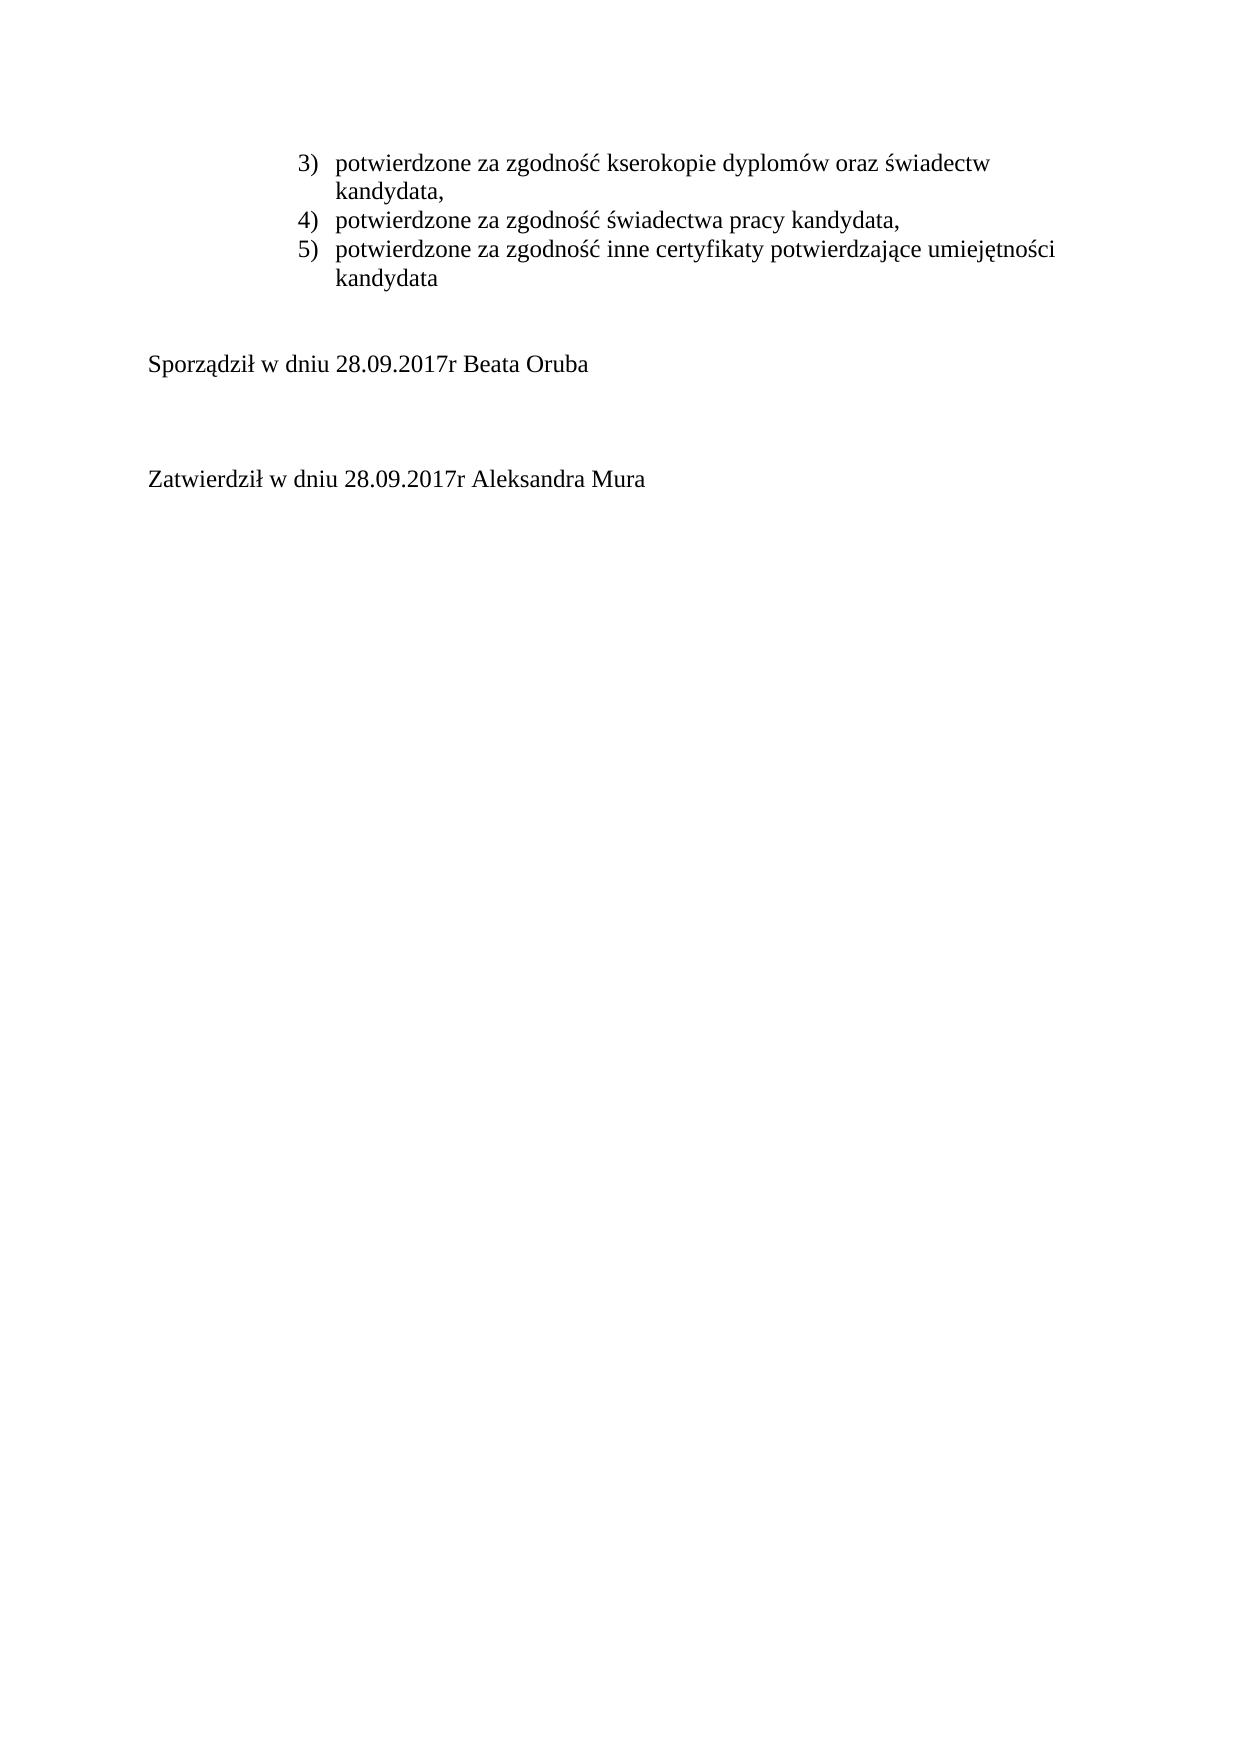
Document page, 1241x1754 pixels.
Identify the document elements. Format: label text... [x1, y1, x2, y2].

list potwierdzone za zgodność świadectwa pracy kandydata, [298, 205, 1093, 234]
list potwierdzone za zgodność kserokopie dyplomów oraz świadectw kandydata, [298, 148, 1093, 205]
text Zatwierdził w dniu 28.09.2017r Aleksandra Mura [148, 464, 1093, 493]
text Sporządził w dniu 28.09.2017r Beata Oruba [148, 349, 1093, 378]
list potwierdzone za zgodność inne certyfikaty potwierdzające umiejętności kandydata [298, 234, 1093, 291]
